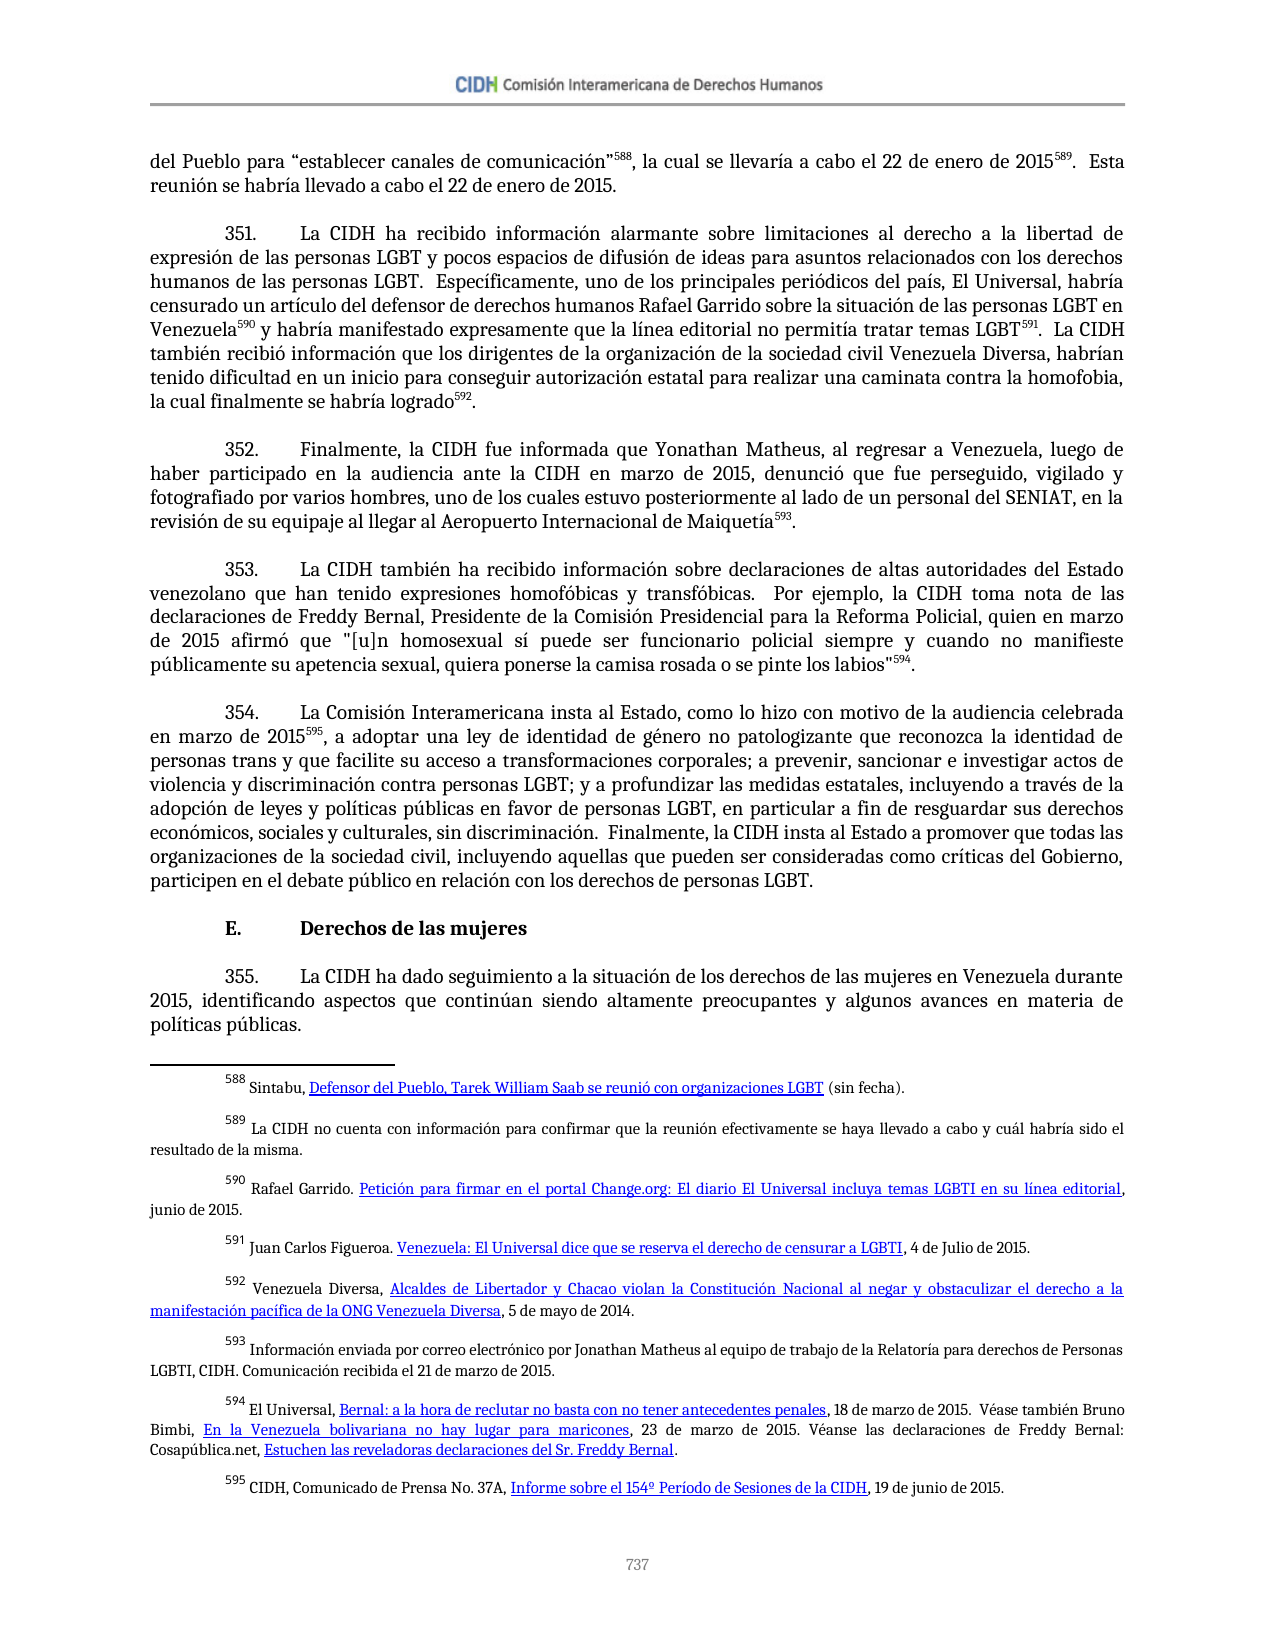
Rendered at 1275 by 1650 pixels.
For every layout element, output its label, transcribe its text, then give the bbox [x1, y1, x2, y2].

subtitle Derechos de las mujeres [150, 917, 1125, 941]
picture [449, 74, 826, 95]
list La CIDH ha recibido información alarmante sobre limitaciones al derecho a la libertad de expresión de las personas LGBT y pocos espacios de difusión de ideas para asuntos relacionados con los derechos humanos de las personas LGBT. Específicamente, uno de los principales periódicos del país, El Universal, habría censurado un artículo del defensor de derechos humanos Rafael Garrido sobre la situación de las personas LGBT en Venezuela y habría manifestado expresamente que la línea editorial no permitía tratar temas LGBT. La CIDH también recibió información que los dirigentes de la organización de la sociedad civil Venezuela Diversa, habrían tenido dificultad en un inicio para conseguir autorización estatal para realizar una caminata contra la homofobia, la cual finalmente se habría logrado. [150, 222, 1125, 413]
list Finalmente, la CIDH fue informada que Yonathan Matheus, al regresar a Venezuela, luego de haber participado en la audiencia ante la CIDH en marzo de 2015, denunció que fue perseguido, vigilado y fotografiado por varios hombres, uno de los cuales estuvo posteriormente al lado de un personal del SENIAT, en la revisión de su equipaje al llegar al Aeropuerto Internacional de Maiquetía. [150, 437, 1125, 533]
list La CIDH ha dado seguimiento a la situación de los derechos de las mujeres en Venezuela durante 2015, identificando aspectos que continúan siendo altamente preocupantes y algunos avances en materia de políticas públicas. [150, 964, 1125, 1036]
list La CIDH también ha recibido información sobre declaraciones de altas autoridades del Estado venezolano que han tenido expresiones homofóbicas y transfóbicas. Por ejemplo, la CIDH toma nota de las declaraciones de Freddy Bernal, Presidente de la Comisión Presidencial para la Reforma Policial, quien en marzo de 2015 afirmó que "[u]n homosexual sí puede ser funcionario policial siempre y cuando no manifieste públicamente su apetencia sexual, quiera ponerse la camisa rosada o se pinte los labios". [150, 557, 1125, 677]
list La Comisión Interamericana insta al Estado, como lo hizo con motivo de la audiencia celebrada en marzo de 2015, a adoptar una ley de identidad de género no patologizante que reconozca la identidad de personas trans y que facilite su acceso a transformaciones corporales; a prevenir, sancionar e investigar actos de violencia y discriminación contra personas LGBT; y a profundizar las medidas estatales, incluyendo a través de la adopción de leyes y políticas públicas en favor de personas LGBT, en particular a fin de resguardar sus derechos económicos, sociales y culturales, sin discriminación. Finalmente, la CIDH insta al Estado a promover que todas las organizaciones de la sociedad civil, incluyendo aquellas que pueden ser consideradas como críticas del Gobierno, participen en el debate público en relación con los derechos de personas LGBT. [150, 701, 1125, 893]
